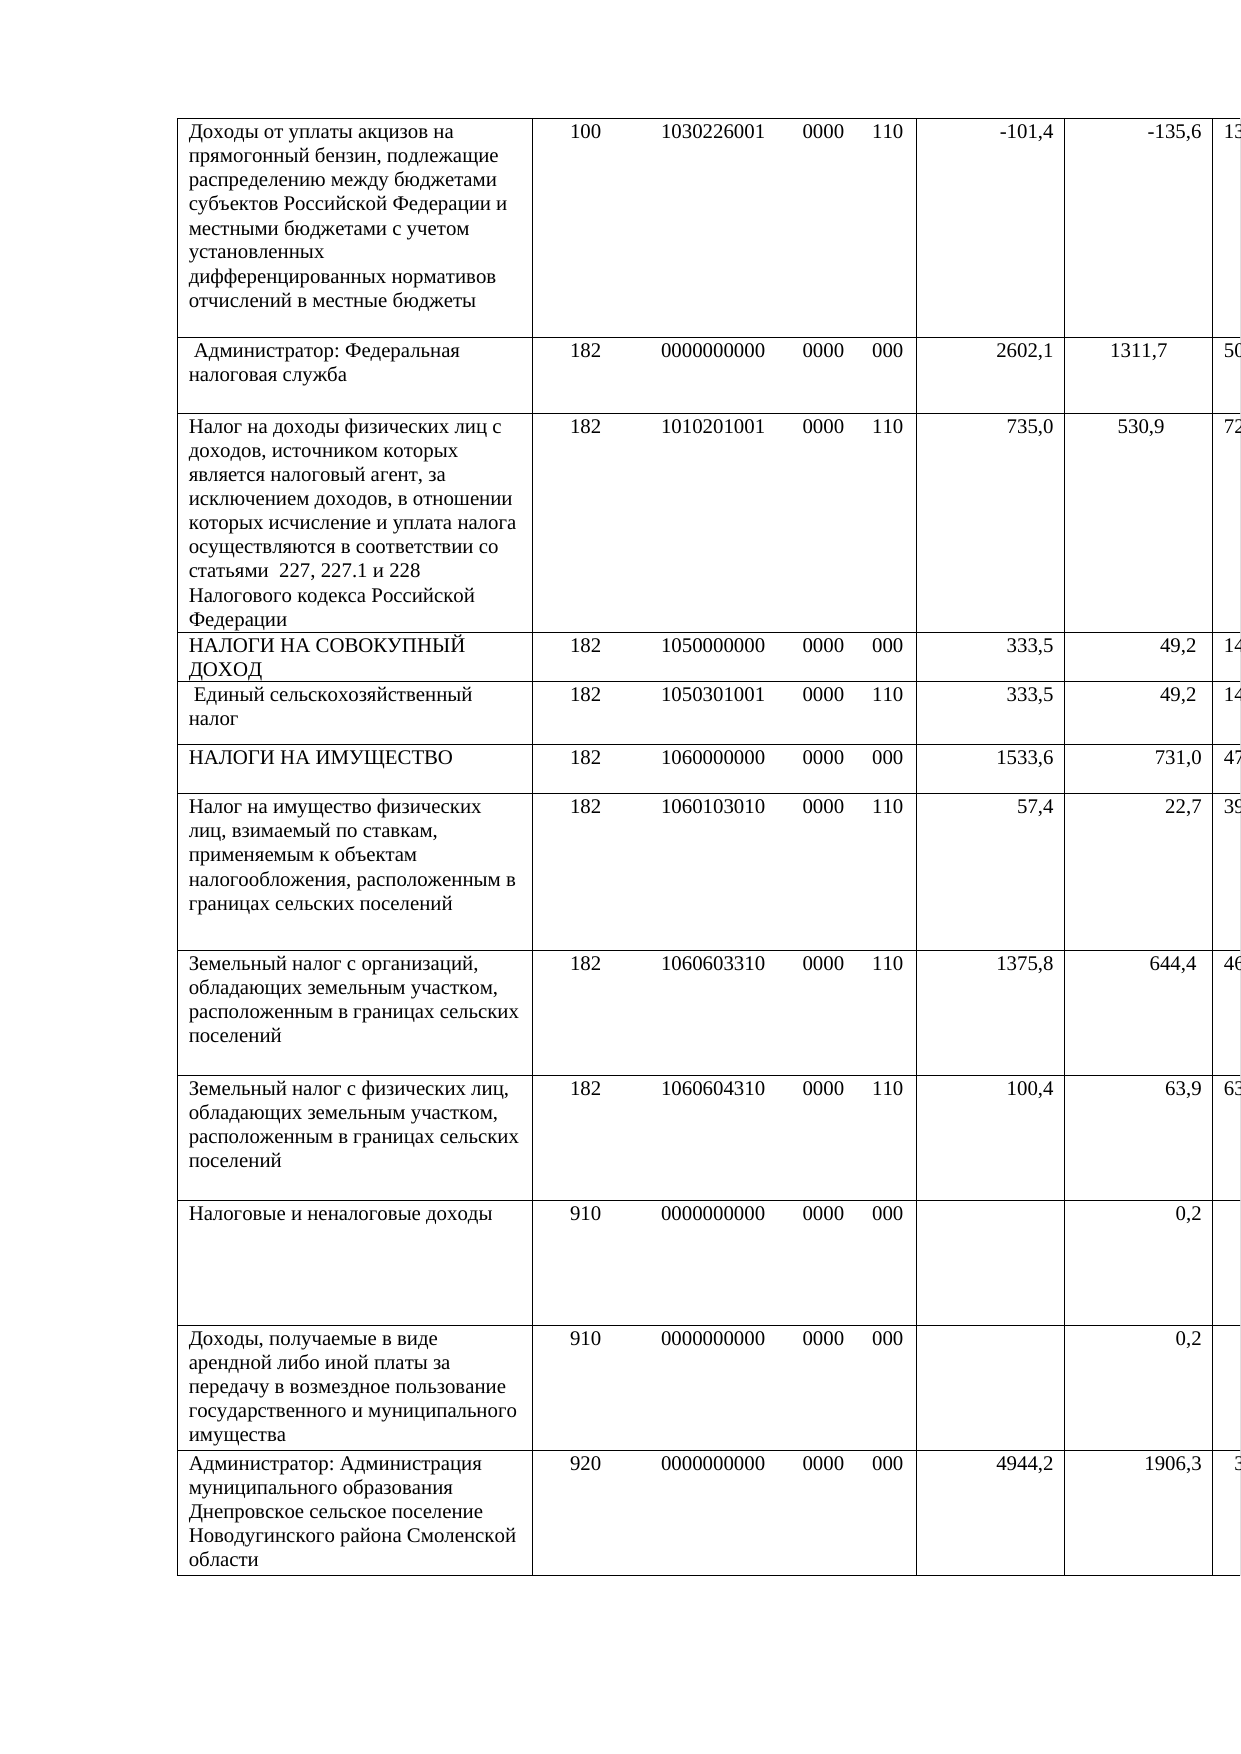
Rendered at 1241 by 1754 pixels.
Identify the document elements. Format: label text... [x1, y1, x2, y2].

table_cell 2602,1 [917, 338, 1064, 413]
table_cell 49,2 [1065, 633, 1212, 681]
table_cell 182 [533, 633, 638, 681]
table_cell 57,4 [917, 794, 1064, 949]
table_cell 735,0 [917, 414, 1064, 632]
table_cell 100 [533, 119, 638, 337]
table_cell [1213, 1326, 1240, 1449]
table_cell 1050301001 [639, 682, 787, 744]
table_cell 0000 [787, 633, 859, 681]
table_cell 182 [533, 414, 638, 632]
table_cell 46,8 [1213, 951, 1240, 1074]
table_cell 1060603310 [639, 951, 787, 1074]
table_cell -135,6 [1065, 119, 1212, 337]
table_cell 1311,7 [1065, 338, 1212, 413]
table_cell 731,0 [1065, 745, 1212, 793]
table_cell 182 [533, 794, 638, 949]
table_cell 0000 [787, 682, 859, 744]
table_cell 0000 [787, 414, 859, 632]
table_cell 110 [859, 794, 916, 949]
table_cell 14,8 [1213, 633, 1240, 681]
table_cell 000 [859, 745, 916, 793]
table_cell Доходы, получаемые в виде арендной либо иной платы за передачу в возмездное пользование государственного и муниципального имущества [178, 1326, 532, 1449]
table_cell 000 [859, 1326, 916, 1449]
table_cell Земельный налог с организаций, обладающих земельным участком, расположенным в границах сельских поселений [178, 951, 532, 1074]
table_cell Налог на доходы физических лиц с доходов, источником которых является налоговый агент, за исключением доходов, в отношении которых исчисление и уплата налога осуществляются в соответствии со статьями 227, 227.1 и 228 Налогового кодекса Российской Федерации [178, 414, 532, 632]
table_cell 0,2 [1065, 1201, 1212, 1324]
table_cell 4944,2 [917, 1451, 1064, 1574]
table_cell 0000 [787, 338, 859, 413]
table_cell 0000 [787, 951, 859, 1074]
table_cell 0000 [787, 1451, 859, 1574]
table_cell НАЛОГИ НА ИМУЩЕСТВО [178, 745, 532, 793]
table_cell 50,4 [1213, 338, 1240, 413]
table_cell НАЛОГИ НА СОВОКУПНЫЙ ДОХОД [178, 633, 532, 681]
table_cell 38,6 [1213, 1451, 1240, 1574]
table_cell 110 [859, 414, 916, 632]
table_cell 100,4 [917, 1076, 1064, 1199]
table_cell 0000 [787, 745, 859, 793]
table_cell 1375,8 [917, 951, 1064, 1074]
table_cell 182 [533, 745, 638, 793]
table_cell 110 [859, 951, 916, 1074]
table_cell 644,4 [1065, 951, 1212, 1074]
table_cell 47,7 [1213, 745, 1240, 793]
table_cell Доходы от уплаты акцизов на прямогонный бензин, подлежащие распределению между бюджетами субъектов Российской Федерации и местными бюджетами с учетом установленных дифференцированных нормативов отчислений в местные бюджеты [178, 119, 532, 337]
table_cell 910 [533, 1326, 638, 1449]
table_cell 0000000000 [639, 1201, 787, 1324]
table_cell 133,7 [1213, 119, 1240, 337]
table_cell 0000000000 [639, 1326, 787, 1449]
table_cell 000 [859, 338, 916, 413]
table_cell 1060103010 [639, 794, 787, 949]
table_cell 49,2 [1065, 682, 1212, 744]
table_cell 1060000000 [639, 745, 787, 793]
table_cell 0000 [787, 794, 859, 949]
table_cell 22,7 [1065, 794, 1212, 949]
table_cell Налоговые и неналоговые доходы [178, 1201, 532, 1324]
table_cell 182 [533, 1076, 638, 1199]
table_cell Земельный налог с физических лиц, обладающих земельным участком, расположенным в границах сельских поселений [178, 1076, 532, 1199]
table_cell 0000 [787, 1201, 859, 1324]
table_cell 182 [533, 338, 638, 413]
table_cell 182 [533, 951, 638, 1074]
table_cell [1213, 1201, 1240, 1324]
table_cell 0000 [787, 119, 859, 337]
table_cell 72,2 [1213, 414, 1240, 632]
table_cell 1906,3 [1065, 1451, 1212, 1574]
table_cell 110 [859, 119, 916, 337]
table_cell 0000000000 [639, 338, 787, 413]
table_cell 1050000000 [639, 633, 787, 681]
table_cell 182 [533, 682, 638, 744]
table_cell 333,5 [917, 682, 1064, 744]
table_cell Администратор: Федеральная налоговая служба [178, 338, 532, 413]
table_cell -101,4 [917, 119, 1064, 337]
table_cell Налог на имущество физических лиц, взимаемый по ставкам, применяемым к объектам налогообложения, расположенным в границах сельских поселений [178, 794, 532, 949]
table_cell Единый сельскохозяйственный налог [178, 682, 532, 744]
table_cell 920 [533, 1451, 638, 1574]
table_cell 1010201001 [639, 414, 787, 632]
table_cell 000 [859, 1201, 916, 1324]
table_cell 1533,6 [917, 745, 1064, 793]
table_cell 39,5 [1213, 794, 1240, 949]
table_cell 0,2 [1065, 1326, 1212, 1449]
table_cell [917, 1326, 1064, 1449]
table_cell 000 [859, 1451, 916, 1574]
table_cell 1060604310 [639, 1076, 787, 1199]
table_cell 110 [859, 1076, 916, 1199]
table_cell 0000000000 [639, 1451, 787, 1574]
table_cell Администратор: Администрация муниципального образования Днепровское сельское поселение Новодугинского района Смоленской области [178, 1451, 532, 1574]
table_cell 910 [533, 1201, 638, 1324]
table_cell 530,9 [1065, 414, 1212, 632]
table_cell [917, 1201, 1064, 1324]
table_cell 1030226001 [639, 119, 787, 337]
table_cell 333,5 [917, 633, 1064, 681]
table_cell 0000 [787, 1326, 859, 1449]
table_cell 63,6 [1213, 1076, 1240, 1199]
table_cell 110 [859, 682, 916, 744]
table_cell 14,8 [1213, 682, 1240, 744]
table_cell 63,9 [1065, 1076, 1212, 1199]
table_cell 000 [859, 633, 916, 681]
table_cell 0000 [787, 1076, 859, 1199]
